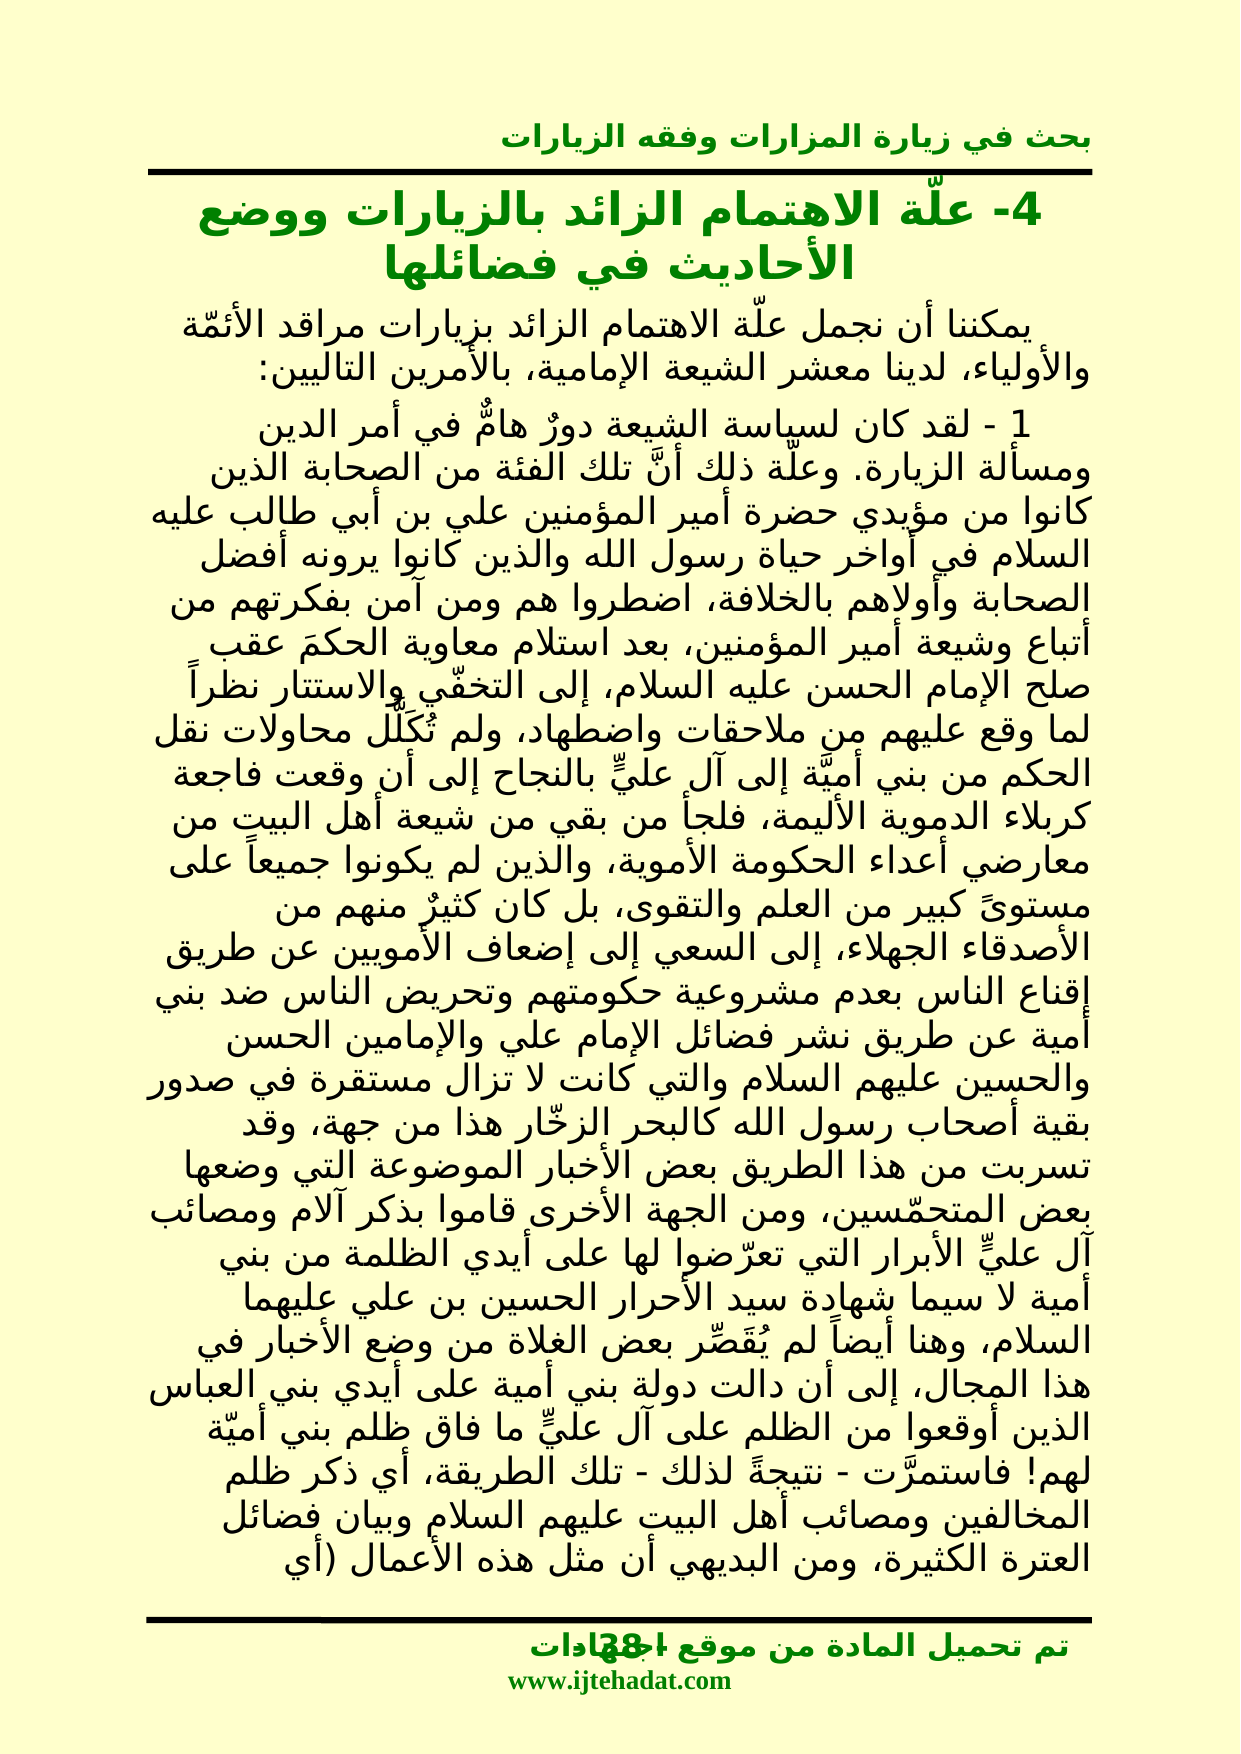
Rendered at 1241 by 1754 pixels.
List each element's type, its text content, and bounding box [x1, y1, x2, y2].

text يمكننا أن نجمل علّة الاهتمام الزائد بزيارات مراقد الأئمّة والأولياء، لدينا معشر الشيعة الإمامية، بالأمرين التاليين: [148, 302, 1092, 390]
text 4- علّة الاهتمام الزائد بالزيارات ووضع الأحاديث في فضائلها [148, 183, 1092, 290]
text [148, 402, 1092, 1581]
